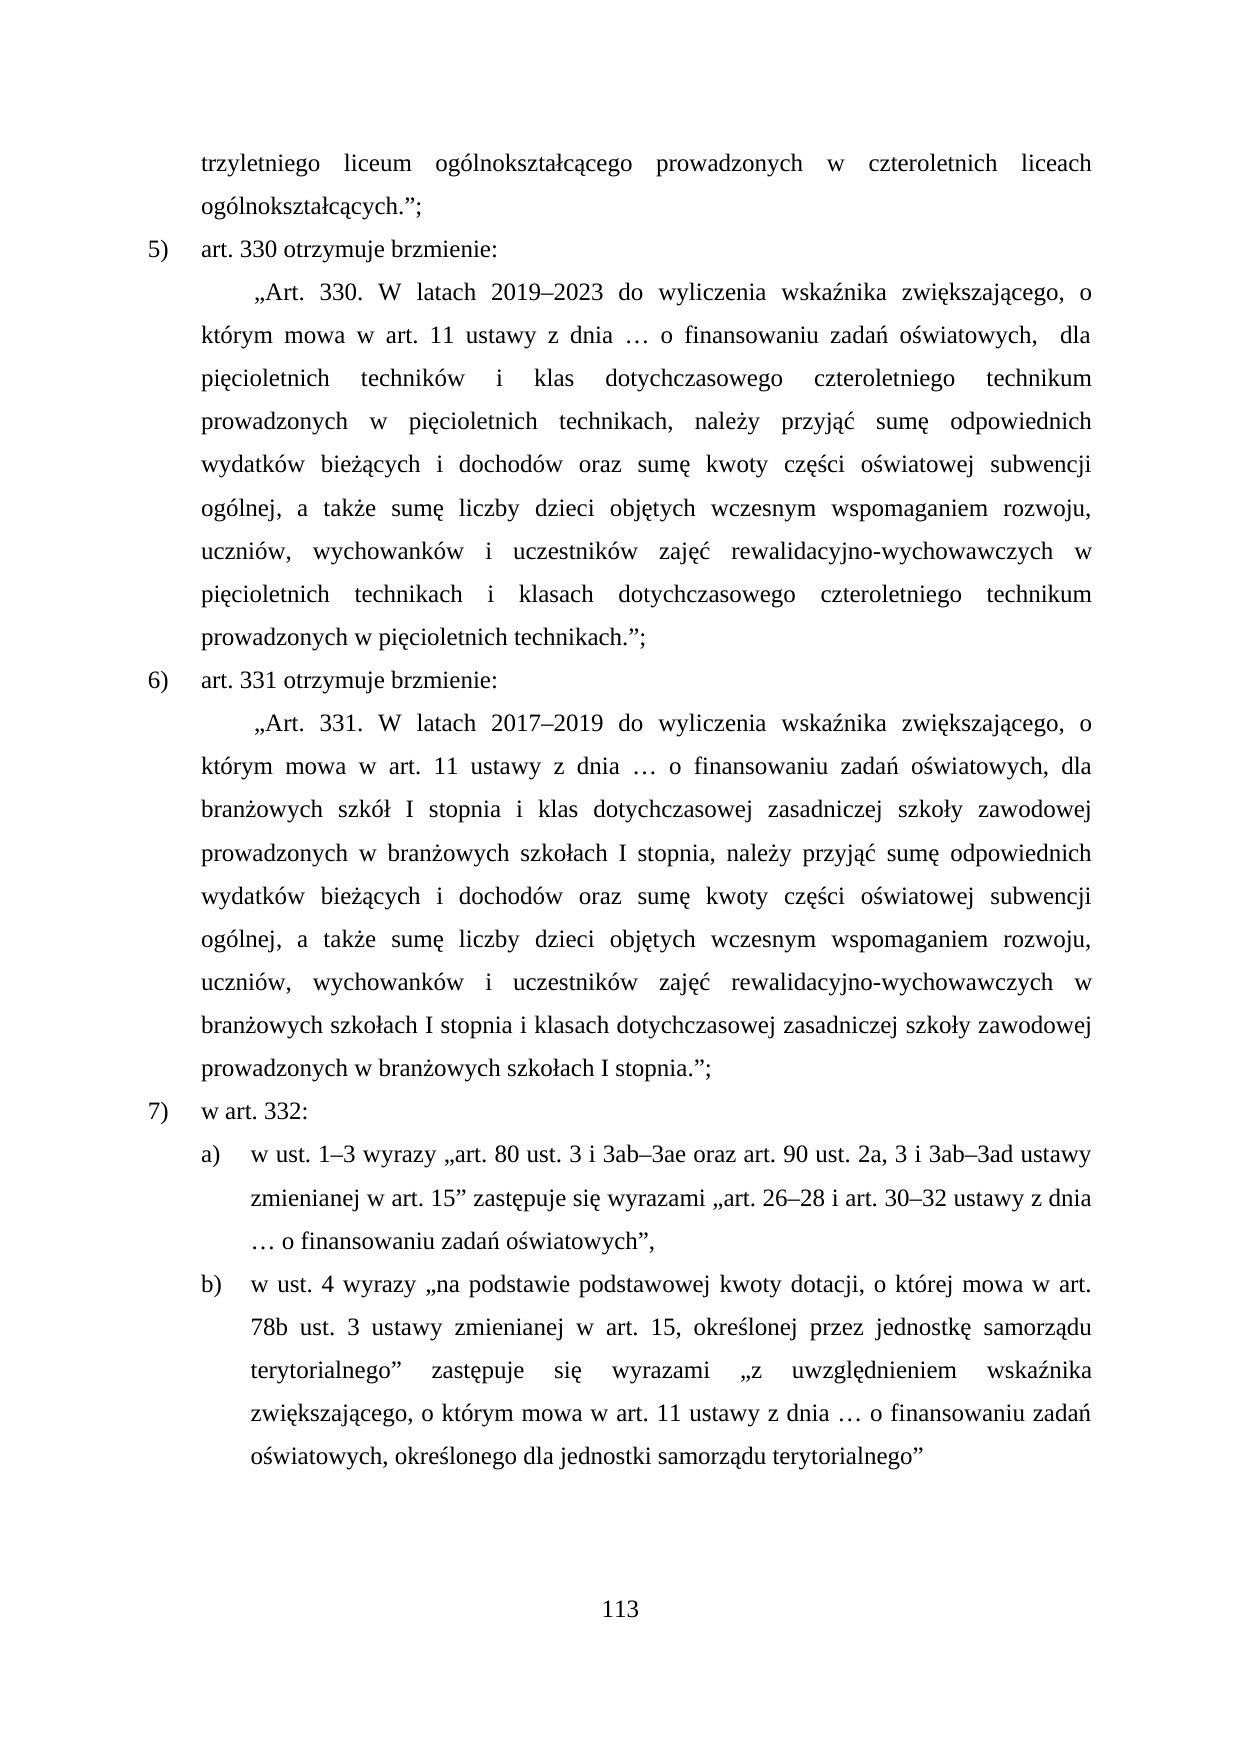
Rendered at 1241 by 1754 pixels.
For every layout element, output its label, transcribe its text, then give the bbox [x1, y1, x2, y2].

text 6) art. 331 otrzymuje brzmienie: [148, 665, 1093, 694]
text 7) w art. 332: [148, 1096, 1093, 1125]
text b) w ust. 4 wyrazy „na podstawie podstawowej kwoty dotacji, o której mowa w art. 78b ust. 3 ustawy zmienianej w art. 15, określonej przez jednostkę samorządu terytorialnego” zastępuje się wyrazami „z uwzględnieniem wskaźnika zwiększającego, o którym mowa w art. 11 ustawy z dnia … o finansowaniu zadań oświatowych, określonego dla jednostki samorządu terytorialnego” [201, 1269, 1093, 1470]
text „Art. 330. W latach 2019–2023 do wyliczenia wskaźnika zwiększającego, o którym mowa w art. 11 ustawy z dnia … o finansowaniu zadań oświatowych, dla pięcioletnich techników i klas dotychczasowego czteroletniego technikum prowadzonych w pięcioletnich technikach, należy przyjąć sumę odpowiednich wydatków bieżących i dochodów oraz sumę kwoty części oświatowej subwencji ogólnej, a także sumę liczby dzieci objętych wczesnym wspomaganiem rozwoju, uczniów, wychowanków i uczestników zajęć rewalidacyjno-wychowawczych w pięcioletnich technikach i klasach dotychczasowego czteroletniego technikum prowadzonych w pięcioletnich technikach.”; [201, 277, 1093, 651]
text a) w ust. 1–3 wyrazy „art. 80 ust. 3 i 3ab–3ae oraz art. 90 ust. 2a, 3 i 3ab–3ad ustawy zmienianej w art. 15” zastępuje się wyrazami „art. 26–28 i art. 30–32 ustawy z dnia … o finansowaniu zadań oświatowych”, [201, 1139, 1093, 1254]
text „Art. 331. W latach 2017–2019 do wyliczenia wskaźnika zwiększającego, o którym mowa w art. 11 ustawy z dnia … o finansowaniu zadań oświatowych, dla branżowych szkół I stopnia i klas dotychczasowej zasadniczej szkoły zawodowej prowadzonych w branżowych szkołach I stopnia, należy przyjąć sumę odpowiednich wydatków bieżących i dochodów oraz sumę kwoty części oświatowej subwencji ogólnej, a także sumę liczby dzieci objętych wczesnym wspomaganiem rozwoju, uczniów, wychowanków i uczestników zajęć rewalidacyjno-wychowawczych w branżowych szkołach I stopnia i klasach dotychczasowej zasadniczej szkoły zawodowej prowadzonych w branżowych szkołach I stopnia.”; [201, 708, 1093, 1082]
text 5) art. 330 otrzymuje brzmienie: [148, 234, 1093, 263]
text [201, 148, 1093, 219]
